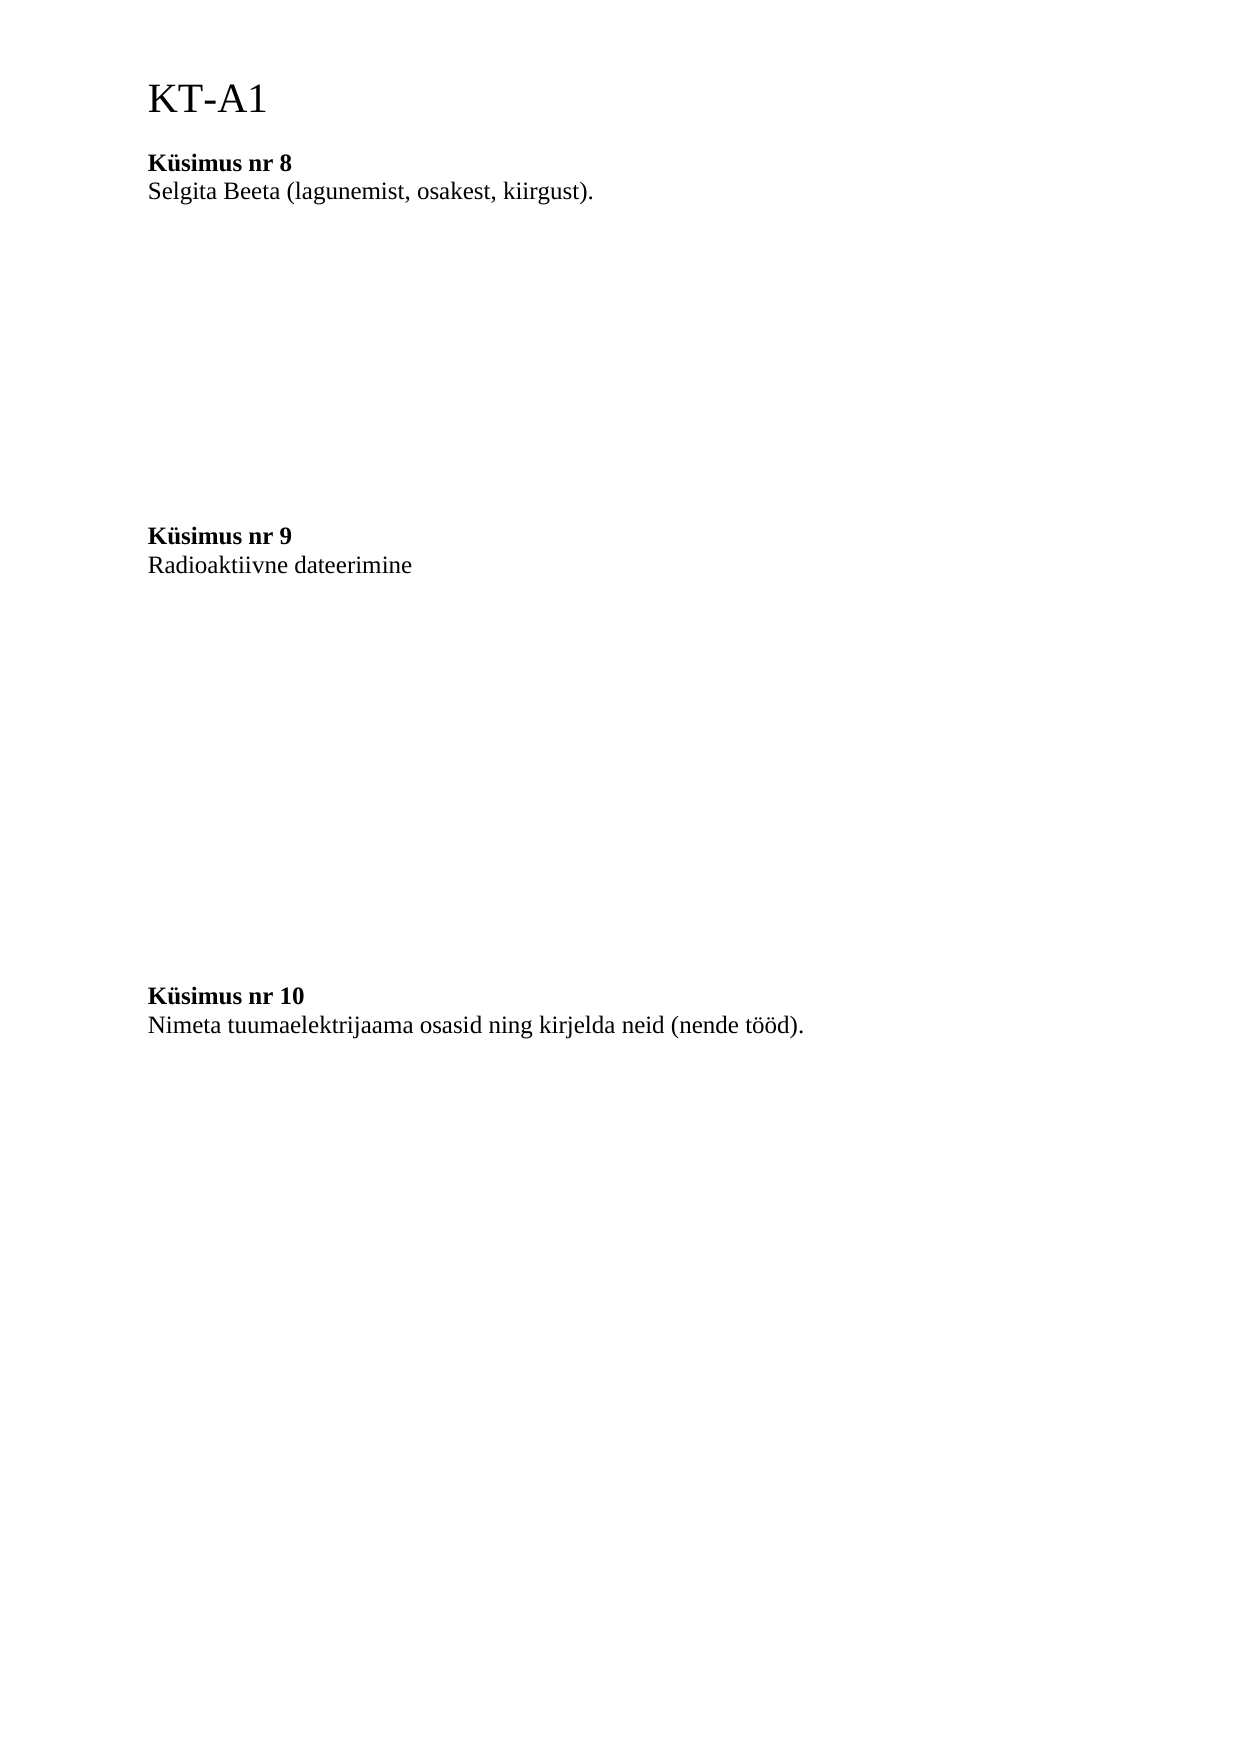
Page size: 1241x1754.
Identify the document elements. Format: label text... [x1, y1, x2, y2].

text Radioaktiivne dateerimine [148, 550, 1093, 579]
text Küsimus nr 10 [148, 981, 1093, 1010]
text Selgita Beeta (lagunemist, osakest, kiirgust). [148, 176, 1093, 205]
text Küsimus nr 8 [148, 148, 1093, 176]
text Nimeta tuumaelektrijaama osasid ning kirjelda neid (nende tööd). [148, 1010, 1093, 1039]
text Küsimus nr 9 [148, 521, 1093, 550]
